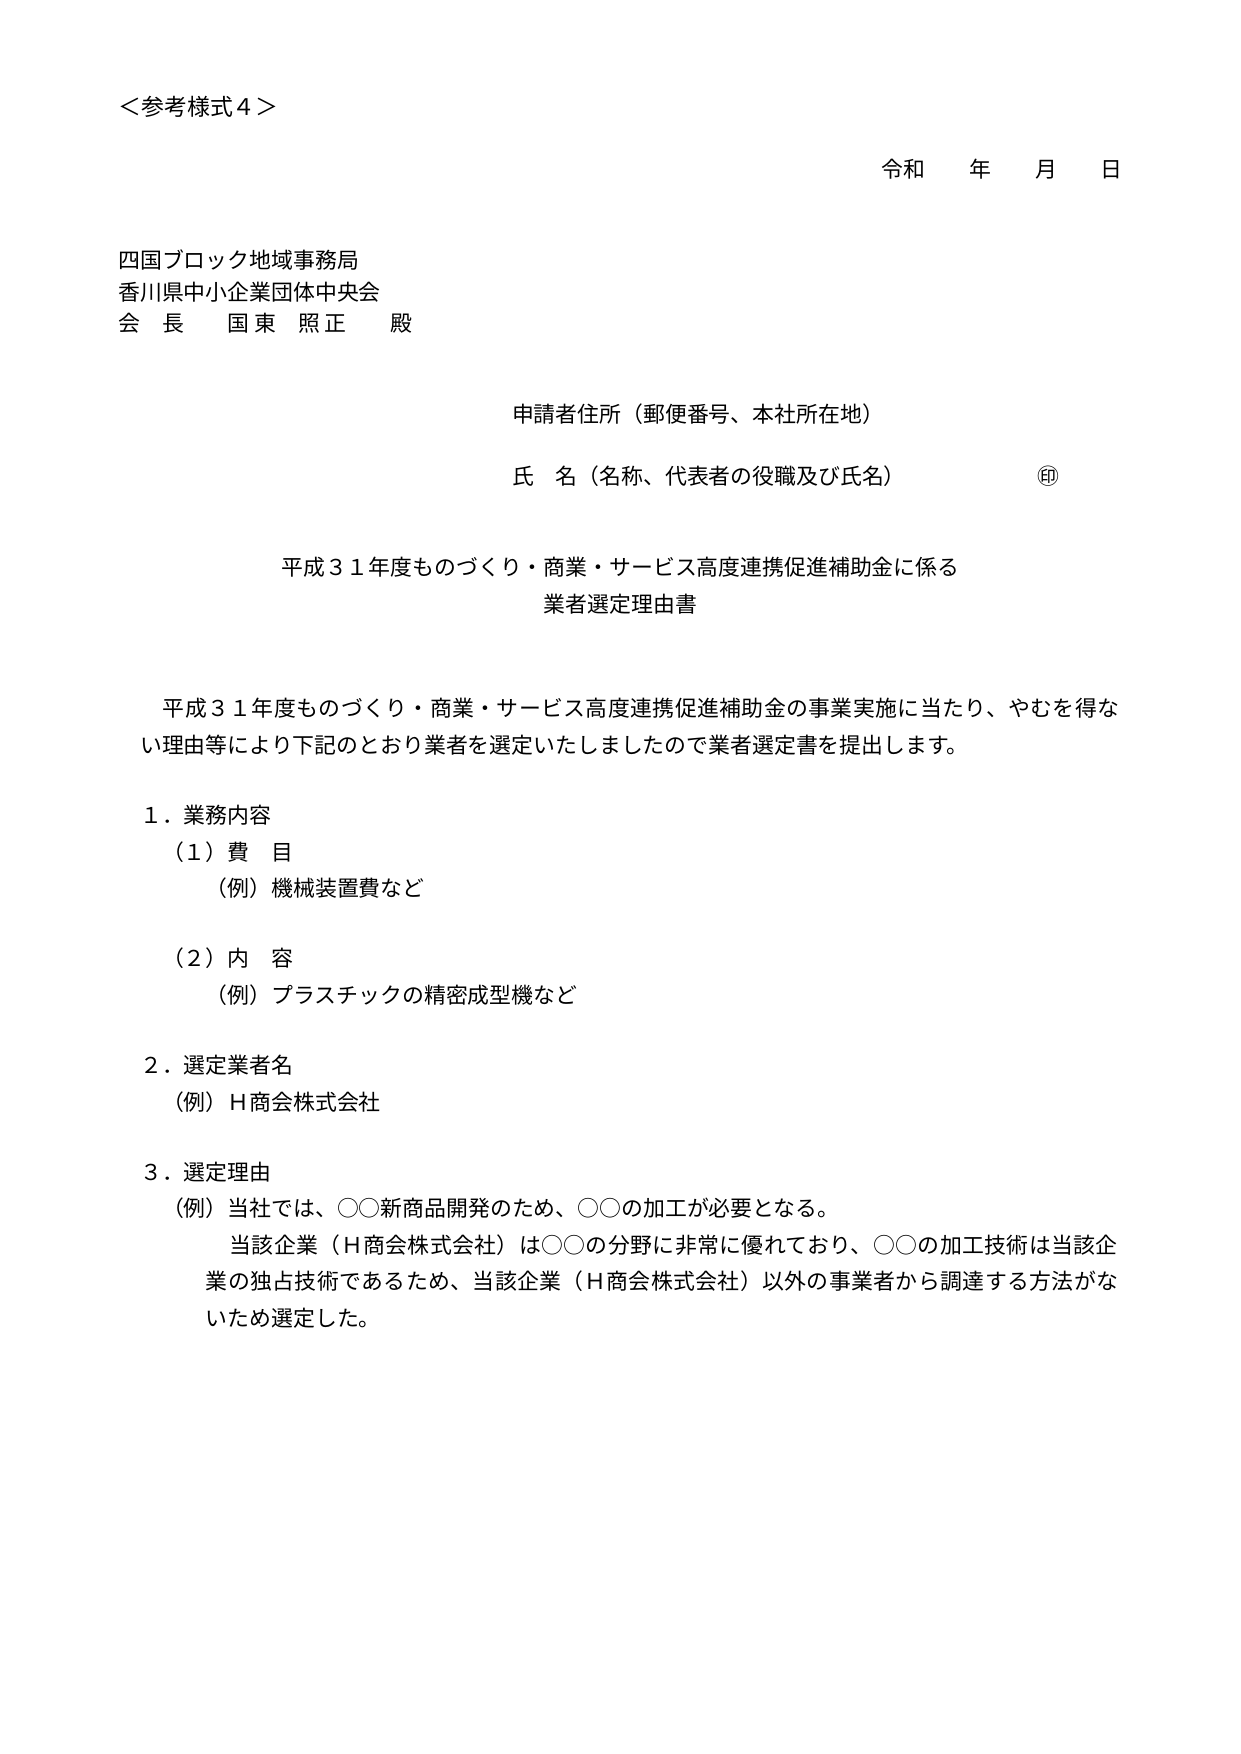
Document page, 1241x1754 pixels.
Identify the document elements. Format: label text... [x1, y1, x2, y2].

text ２．選定業者名 [118, 1048, 1122, 1080]
text 四国ブロック地域事務局 [118, 243, 1122, 274]
text 会 長 国 東 照 正 殿 [118, 306, 1122, 338]
text 業者選定理由書 [118, 587, 1122, 618]
text （例）Ｈ商会株式会社 [118, 1084, 1122, 1116]
text （例）当社では、○○新商品開発のため、○○の加工が必要となる。 [118, 1191, 1122, 1223]
text 平成３１年度ものづくり・商業・サービス高度連携促進補助金の事業実施に当たり、やむを得ない理由等により下記のとおり業者を選定いたしましたので業者選定書を提出します。 [118, 691, 1122, 759]
text （２）内 容 [118, 941, 1122, 973]
text １．業務内容 [118, 798, 1122, 830]
text （１）費 目 [118, 834, 1122, 866]
text 香川県中小企業団体中央会 [118, 274, 1122, 306]
text 平成３１年度ものづくり・商業・サービス高度連携促進補助金に係る [118, 550, 1122, 582]
text （例）プラスチックの精密成型機など [118, 978, 1122, 1009]
text ３．選定理由 [118, 1155, 1122, 1187]
text 氏 名（名称、代表者の役職及び氏名） ㊞ [118, 459, 1122, 491]
text 令和 年 月 日 [118, 152, 1122, 183]
text 当該企業（Ｈ商会株式会社）は○○の分野に非常に優れており、○○の加工技術は当該企業の独占技術であるため、当該企業（Ｈ商会株式会社）以外の事業者から調達する方法がないため選定した。 [118, 1228, 1122, 1332]
text 申請者住所（郵便番号、本社所在地） [118, 397, 1122, 429]
text （例）機械装置費など [118, 871, 1122, 902]
text ＜参考様式４＞ [118, 89, 1122, 122]
